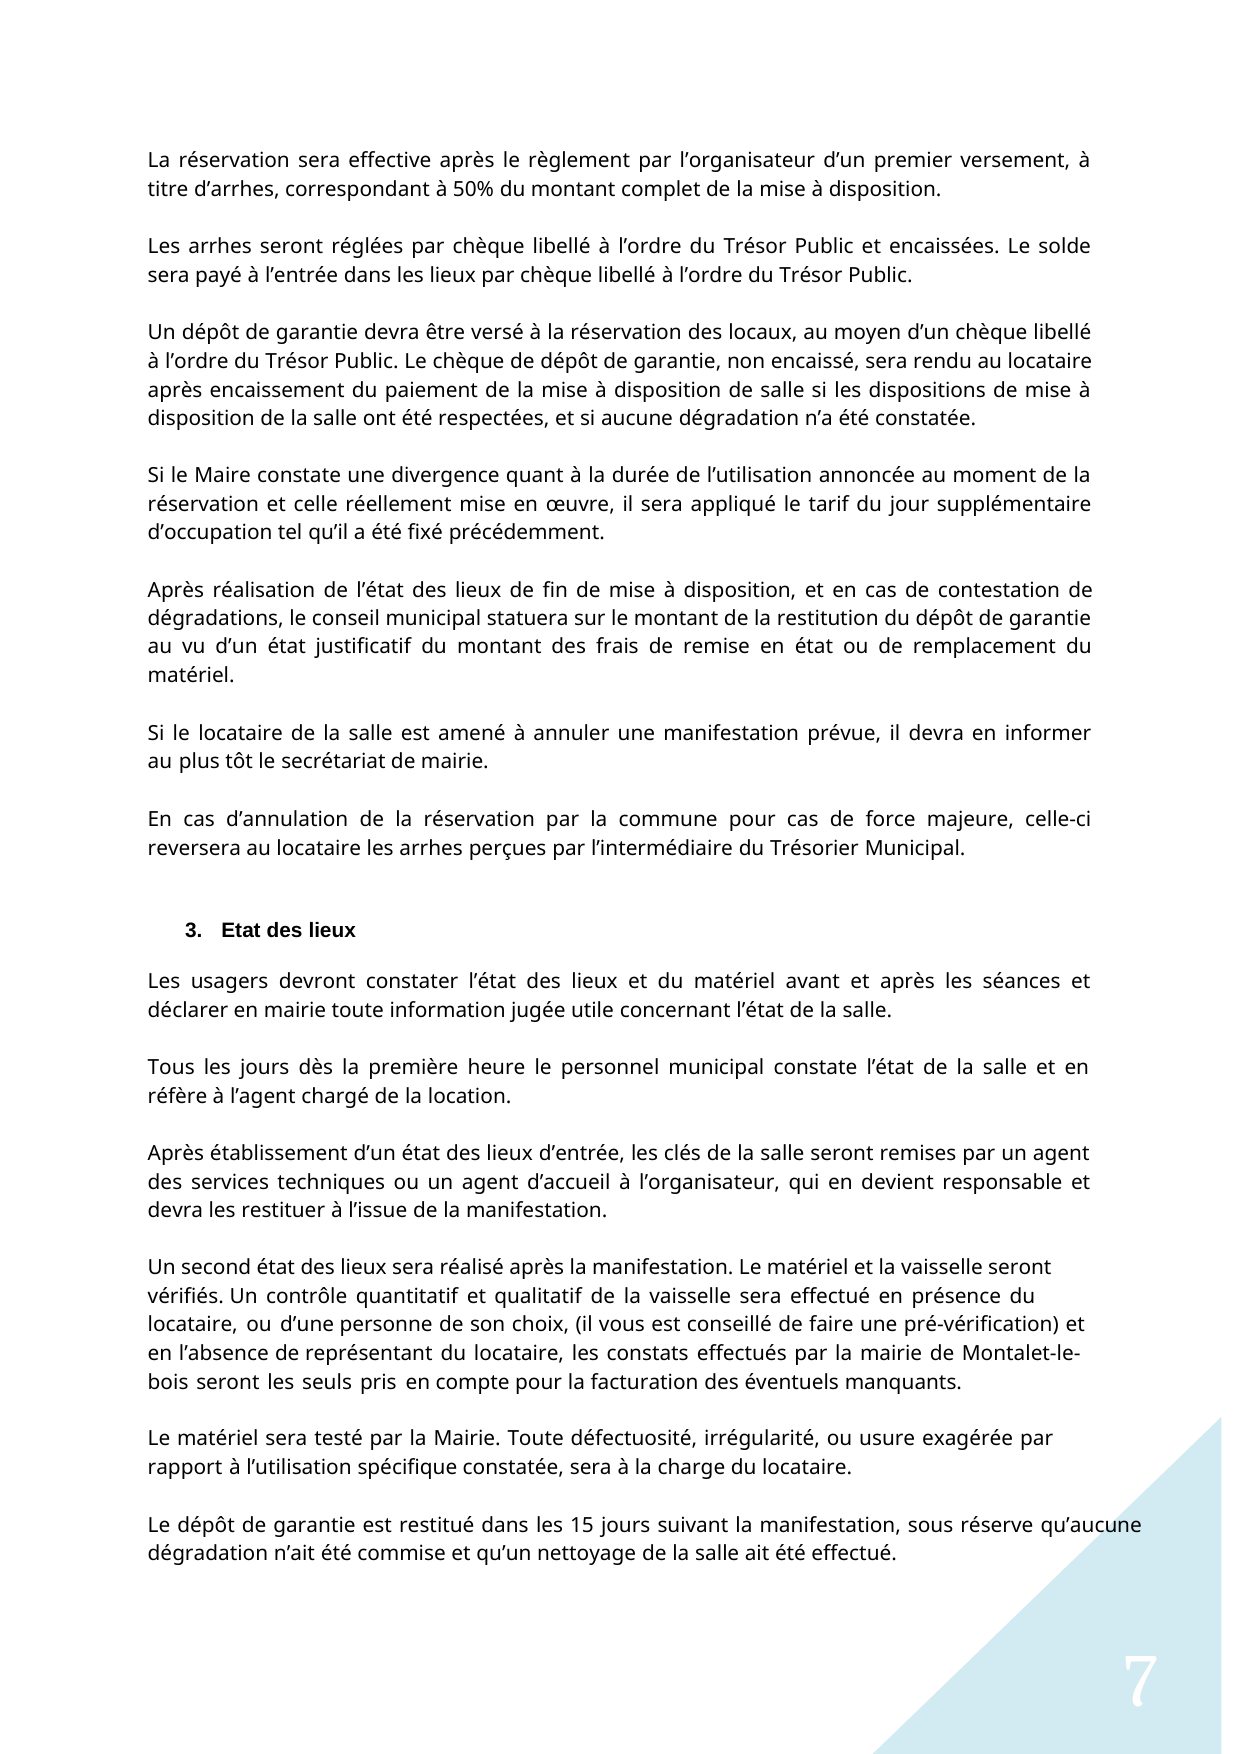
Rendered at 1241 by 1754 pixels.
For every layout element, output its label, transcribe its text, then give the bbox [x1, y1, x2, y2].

text Après établissement d’un état des lieux d’entrée, les clés de la salle seront remises par un agent des services techniques ou un agent d’accueil à l’organisateur, qui en devient responsable et devra les restituer à l’issue de la manifestation. [147, 1138, 1092, 1224]
text Si le locataire de la salle est amené à annuler une manifestation prévue, il devra en informer au plus tôt le secrétariat de mairie. [147, 718, 1092, 775]
text La réservation sera effective après le règlement par l’organisateur d’un premier versement, à titre d’arrhes, correspondant à 50% du montant complet de la mise à disposition. [147, 146, 1092, 203]
text Tous les jours dès la première heure le personnel municipal constate l’état de la salle et en réfère à l’agent chargé de la location. [147, 1052, 1092, 1109]
text Le dépôt de garantie est restitué dans les 15 jours suivant la manifestation, sous réserve qu’aucune dégradation n’ait été commise et qu’un nettoyage de la salle ait été effectué. [147, 1510, 1192, 1567]
text En cas d’annulation de la réservation par la commune pour cas de force majeure, celle-ci reversera au locataire les arrhes perçues par l’intermédiaire du Trésorier Municipal. [147, 804, 1093, 861]
text Un dépôt de garantie devra être versé à la réservation des locaux, au moyen d’un chèque libellé à l’ordre du Trésor Public. Le chèque de dépôt de garantie, non encaissé, sera rendu au locataire après encaissement du paiement de la mise à disposition de salle si les dispositions de mise à disposition de la salle ont été respectées, et si aucune dégradation n’a été constatée. [147, 317, 1093, 432]
text Un second état des lieux sera réalisé après la manifestation. Le matériel et la vaisselle seront vérifiés. Un contrôle quantitatif et qualitatif de la vaisselle sera effectué en présence du locataire, ou d’une personne de son choix, (il vous est conseillé de faire une pré-vérification) et en l’absence de représentant du locataire, les constats effectués par la mairie de Montalet-le-bois seront les seuls pris en compte pour la facturation des éventuels manquants. [147, 1252, 1107, 1395]
text Le matériel sera testé par la Mairie. Toute défectuosité, irrégularité, ou usure exagérée par rapport à l’utilisation spécifique constatée, sera à la charge du locataire. [147, 1423, 1107, 1481]
text Les arrhes seront réglées par chèque libellé à l’ordre du Trésor Public et encaissées. Le solde sera payé à l’entrée dans les lieux par chèque libellé à l’ordre du Trésor Public. [147, 232, 1093, 289]
list Etat des lieux [185, 918, 1192, 942]
text Après réalisation de l’état des lieux de fin de mise à disposition, et en cas de contestation de dégradations, le conseil municipal statuera sur le montant de la restitution du dépôt de garantie au vu d’un état justificatif du montant des frais de remise en état ou de remplacement du matériel. [147, 575, 1093, 688]
text Si le Maire constate une divergence quant à la durée de l’utilisation annoncée au moment de la réservation et celle réellement mise en œuvre, il sera appliqué le tarif du jour supplémentaire d’occupation tel qu’il a été fixé précédemment. [147, 460, 1092, 546]
text Les usagers devront constater l’état des lieux et du matériel avant et après les séances et déclarer en mairie toute information jugée utile concernant l’état de la salle. [147, 966, 1091, 1023]
